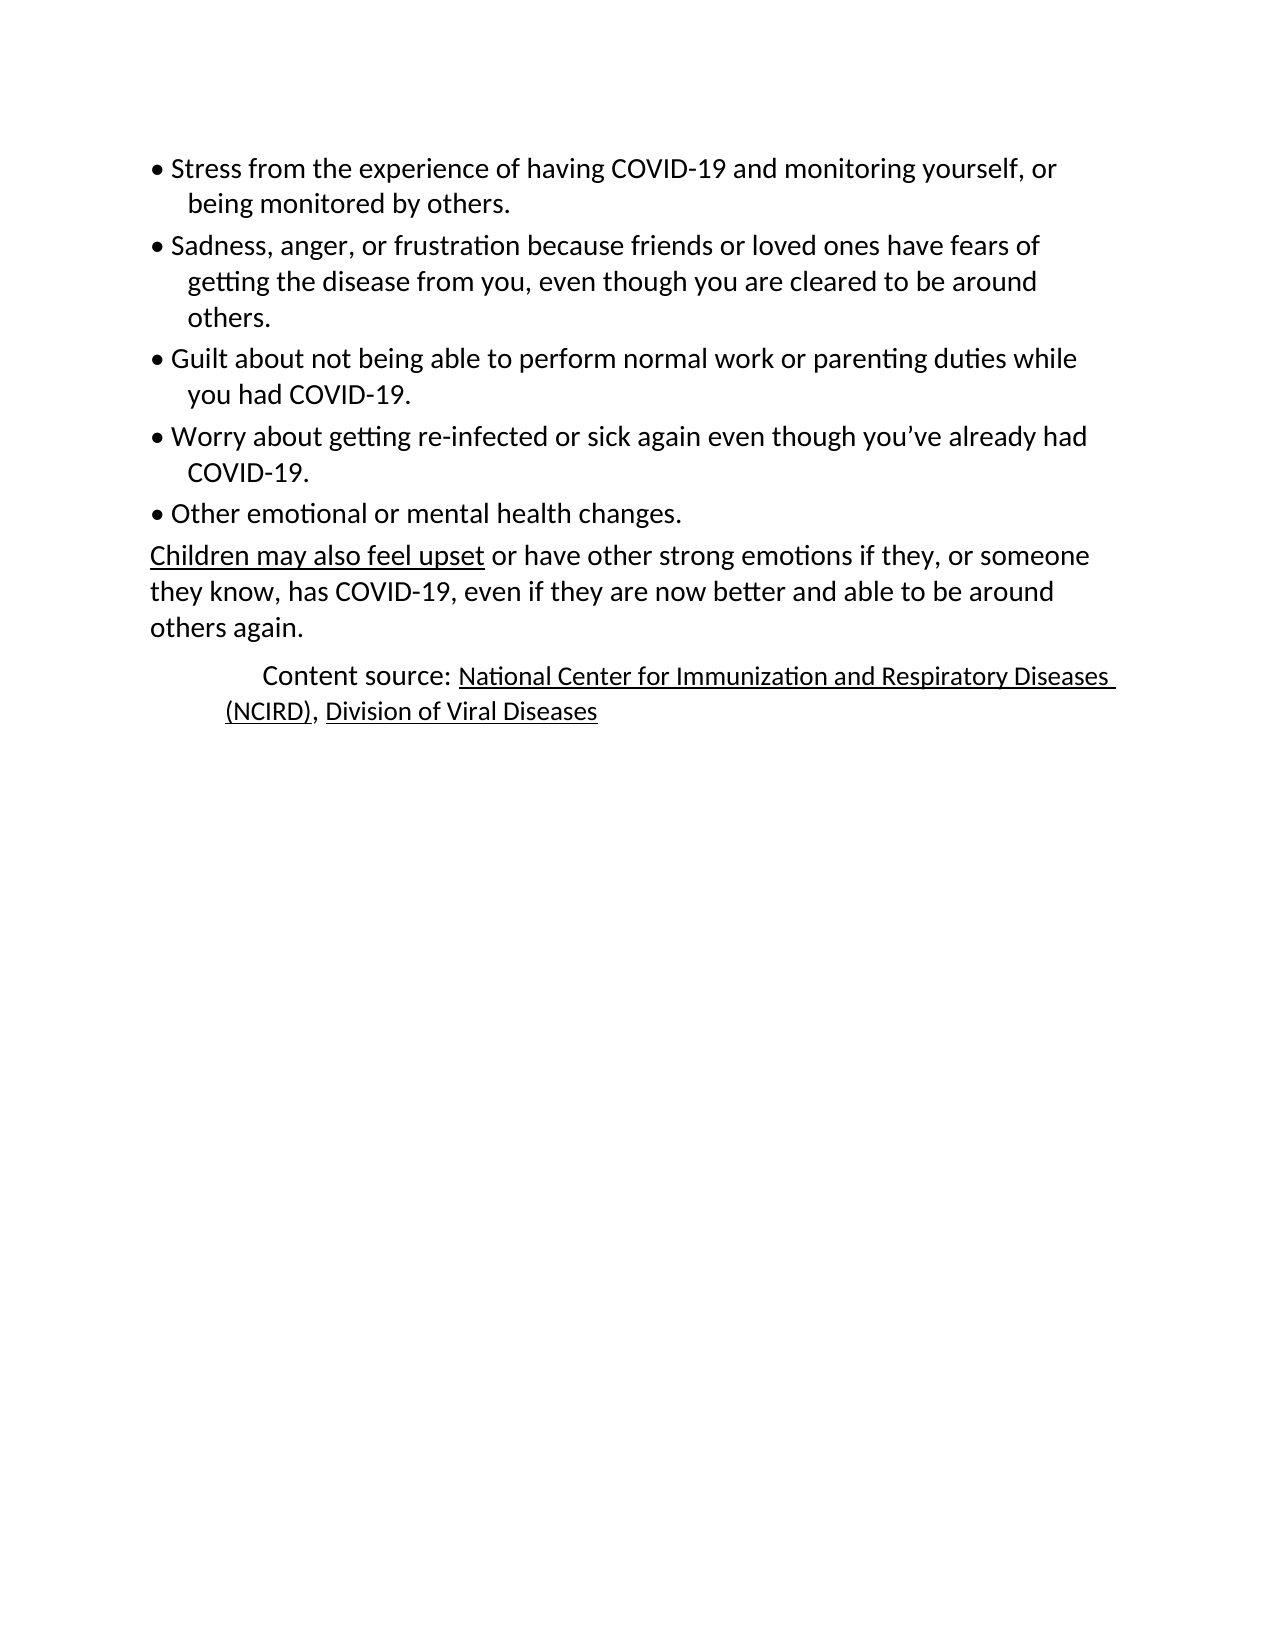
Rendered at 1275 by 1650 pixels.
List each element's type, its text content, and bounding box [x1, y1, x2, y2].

text • Other emotional or mental health changes. [150, 496, 1125, 531]
text • Worry about getting re-infected or sick again even though you’ve already had COVID-19. [150, 418, 1125, 489]
text • Guilt about not being able to perform normal work or parenting duties while you had COVID-19. [150, 341, 1125, 412]
text • Stress from the experience of having COVID-19 and monitoring yourself, or being monitored by others. [150, 150, 1125, 221]
text Children may also feel upset or have other strong emotions if they, or someone they know, has COVID-19, even if they are now better and able to be around others again. [150, 537, 1125, 644]
text • Sadness, anger, or frustration because friends or loved ones have fears of getting the disease from you, even though you are cleared to be around others. [150, 227, 1125, 334]
text Content source: National Center for Immunization and Respiratory Diseases (NCIRD), Division of Viral Diseases [225, 657, 1125, 728]
